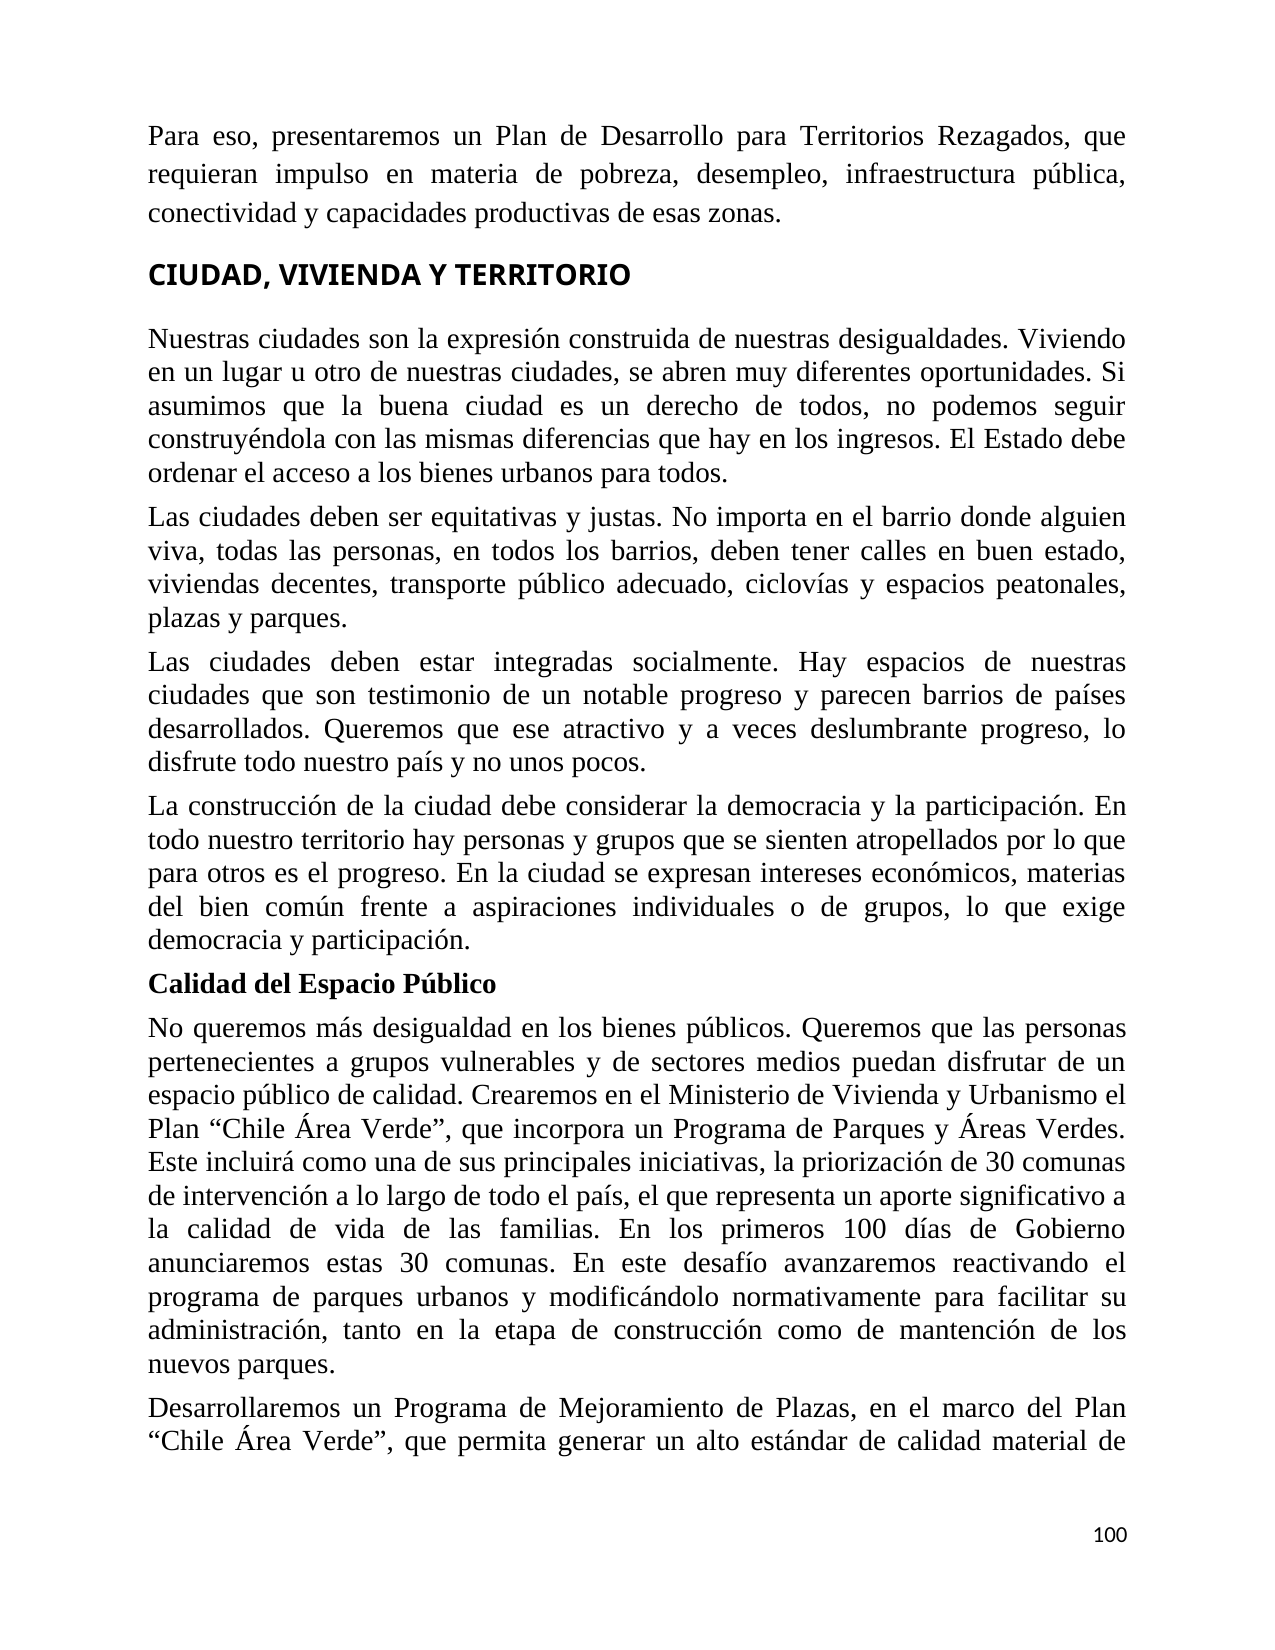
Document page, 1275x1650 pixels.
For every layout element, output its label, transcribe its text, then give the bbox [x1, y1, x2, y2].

text CIUDAD, VIVIENDA Y TERRITORIO [148, 254, 1127, 294]
text Las ciudades deben ser equitativas y justas. No importa en el barrio donde alguien viva, todas las personas, en todos los barrios, deben tener calles en buen estado, viviendas decentes, transporte público adecuado, ciclovías y espacios peatonales, plazas y parques. [148, 499, 1127, 633]
text No queremos más desigualdad en los bienes públicos. Queremos que las personas pertenecientes a grupos vulnerables y de sectores medios puedan disfrutar de un espacio público de calidad. Crearemos en el Ministerio de Vivienda y Urbanismo el Plan “Chile Área Verde”, que incorpora un Programa de Parques y Áreas Verdes. Este incluirá como una de sus principales iniciativas, la priorización de 30 comunas de intervención a lo largo de todo el país, el que representa un aporte significativo a la calidad de vida de las familias. En los primeros 100 días de Gobierno anunciaremos estas 30 comunas. En este desafío avanzaremos reactivando el programa de parques urbanos y modificándolo normativamente para facilitar su administración, tanto en la etapa de construcción como de mantención de los nuevos parques. [148, 1010, 1127, 1379]
text Nuestras ciudades son la expresión construida de nuestras desigualdades. Viviendo en un lugar u otro de nuestras ciudades, se abren muy diferentes oportunidades. Si asumimos que la buena ciudad es un derecho de todos, no podemos seguir construyéndola con las mismas diferencias que hay en los ingresos. El Estado debe ordenar el acceso a los bienes urbanos para todos. [148, 321, 1127, 489]
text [148, 118, 1127, 229]
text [148, 1390, 1127, 1457]
text Calidad del Espacio Público [148, 966, 1127, 1000]
text Las ciudades deben estar integradas socialmente. Hay espacios de nuestras ciudades que son testimonio de un notable progreso y parecen barrios de países desarrollados. Queremos que ese atractivo y a veces deslumbrante progreso, lo disfrute todo nuestro país y no unos pocos. [148, 644, 1127, 778]
text La construcción de la ciudad debe considerar la democracia y la participación. En todo nuestro territorio hay personas y grupos que se sienten atropellados por lo que para otros es el progreso. En la ciudad se expresan intereses económicos, materias del bien común frente a aspiraciones individuales o de grupos, lo que exige democracia y participación. [148, 788, 1127, 956]
